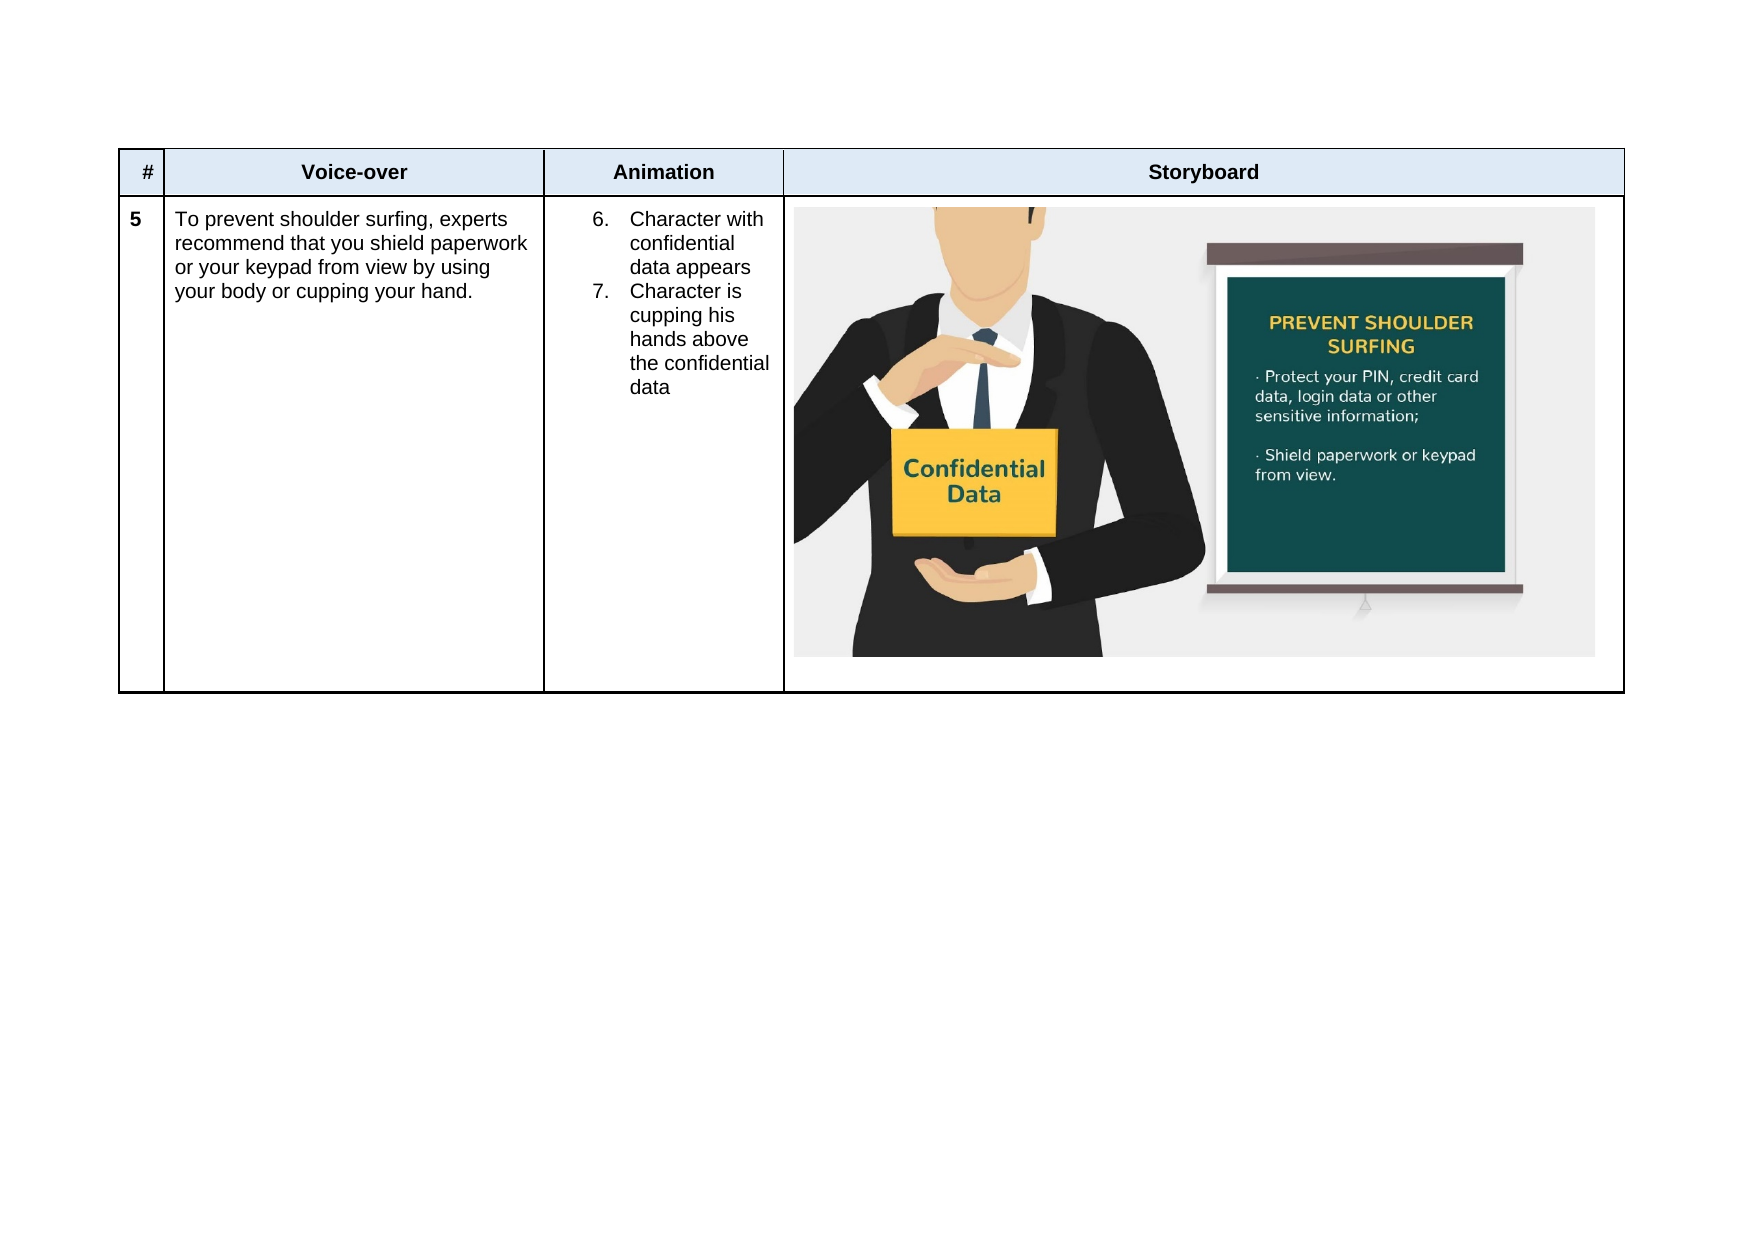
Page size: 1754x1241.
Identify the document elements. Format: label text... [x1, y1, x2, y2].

table_cell To prevent shoulder surfing, experts recommend that you shield paperwork or your keypad from view by using your body or cupping your hand. [165, 197, 543, 691]
table_header Animation [545, 149, 783, 194]
table_cell Character with confidential data appears Character is cupping his hands above the confidential data [545, 197, 783, 691]
table_header Voice-over [165, 149, 544, 194]
picture [793, 207, 1596, 657]
table_header # [120, 150, 163, 194]
table_cell 5 [120, 197, 163, 691]
table_cell [785, 197, 1623, 691]
table_header Storyboard [784, 149, 1624, 194]
